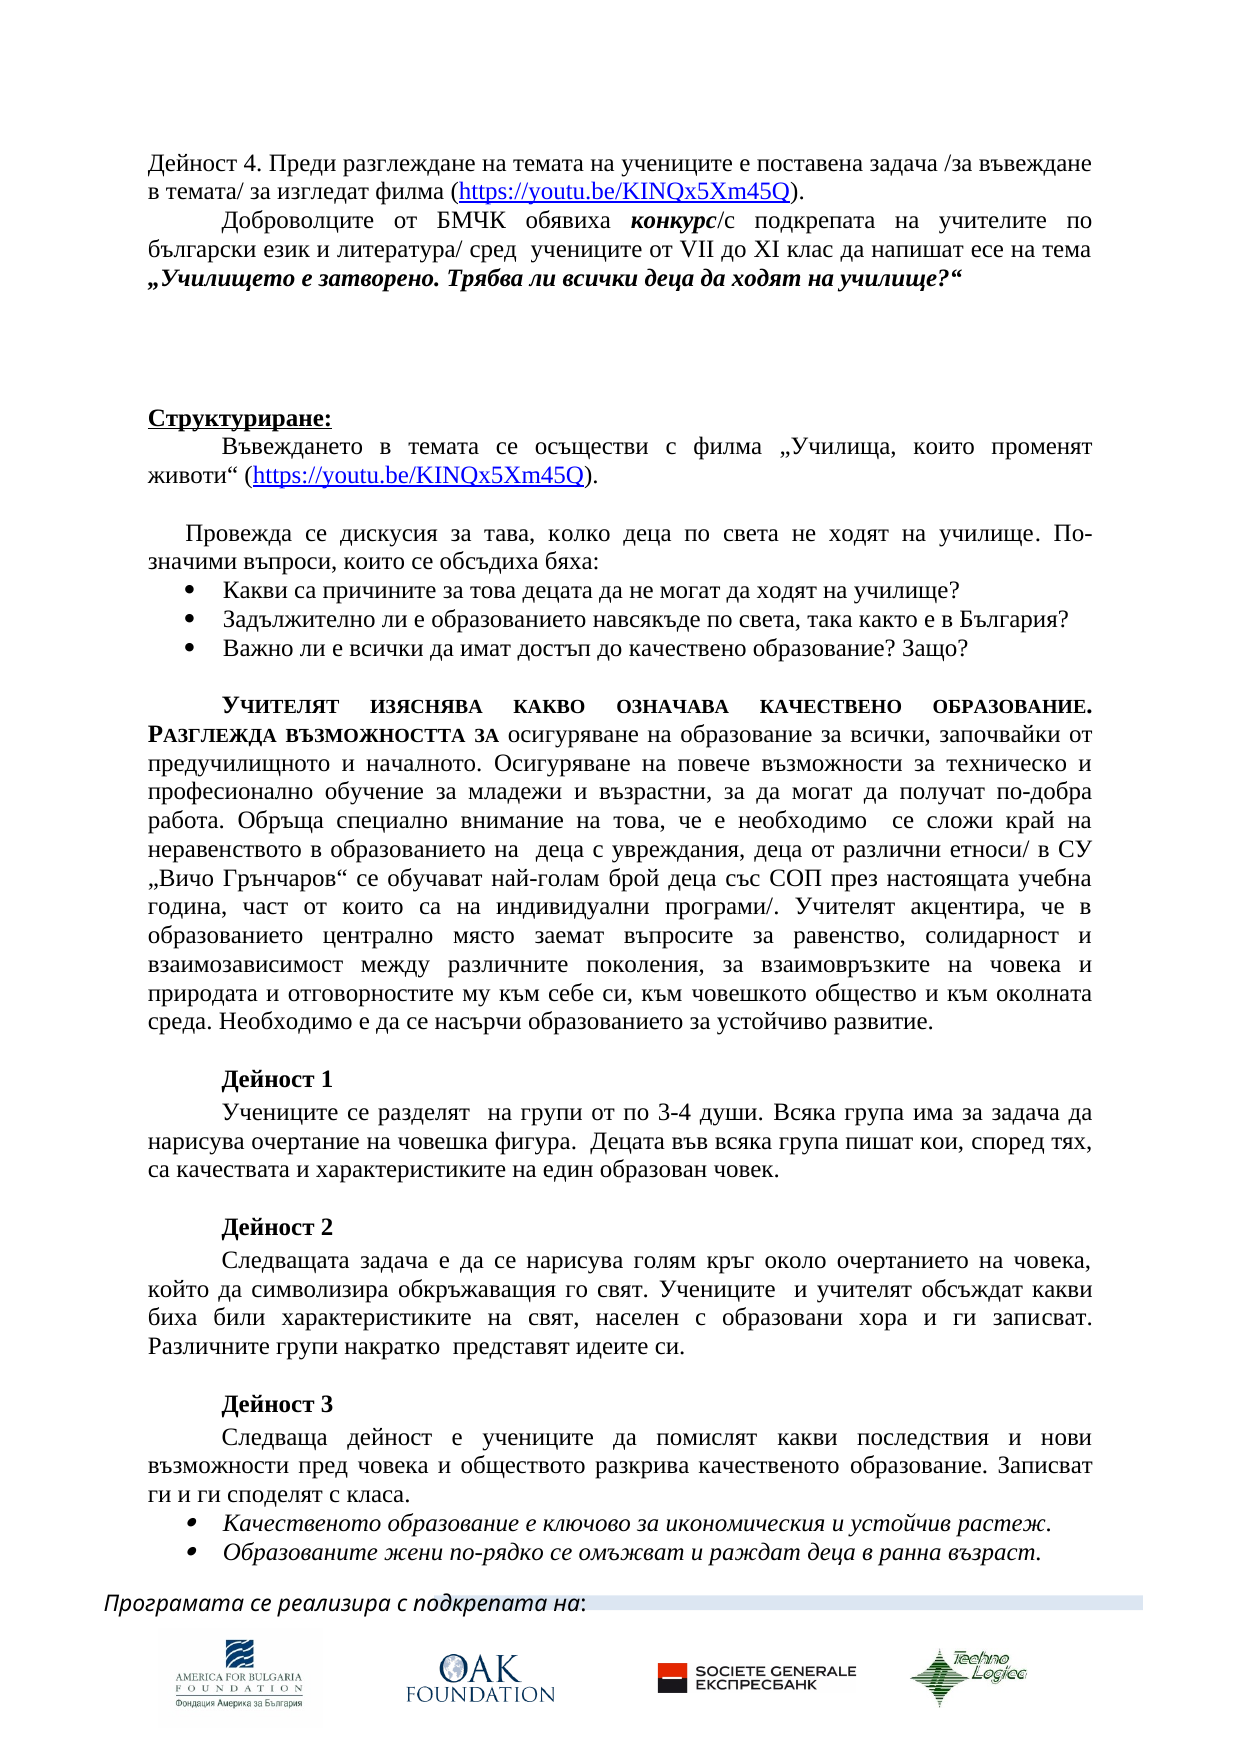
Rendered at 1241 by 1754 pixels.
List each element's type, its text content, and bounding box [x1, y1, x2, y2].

list Качественото образование е ключово за икономическия и устойчив растеж. [185, 1508, 1093, 1537]
text Учениците се разделят на групи от по 3-4 души. Всяка група има за задача да нарисува очертание на човешка фигура. Децата във всяка група пишат кои, според тях, са качествата и характеристиките на един образован човек. [148, 1097, 1093, 1183]
text Учителят изяснява какво означава качествено образование. Разглежда възможността за осигуряване на образование за всички, започвайки от предучилищното и началното. Осигуряване на повече възможности за техническо и професионално обучение за младежи и възрастни, за да могат да получат по-добра работа. Обръща специално внимание на това, че е необходимо се сложи край на неравенството в образованието на деца с увреждания, деца от различни етноси/ в СУ „Вичо Грънчаров“ се обучават най-голам брой деца със СОП през настоящата учебна година, част от които са на индивидуални програми/. Учителят акцентира, че в образованието централно място заемат въпросите за равенство, солидарност и взаимозависимост между различните поколения, за взаимовръзките на човека и природата и отговорностите му към себе си, към човешкото общество и към околната среда. Необходимо е да се насърчи образованието за устойчиво развитие. [148, 690, 1093, 1035]
list Образованите жени по-рядко се омъжват и раждат деца в ранна възраст. [185, 1537, 1093, 1566]
picture [909, 1648, 1028, 1708]
picture [157, 1628, 324, 1728]
text Дейност 3 [148, 1389, 1093, 1417]
picture [657, 1663, 857, 1693]
text Провежда се дискусия за тава, колко деца по света не ходят на училище. По-значими въпроси, които се обсъдиха бяха: [148, 518, 1093, 575]
text Следваща дейност е учениците да помислят какви последствия и нови възможности пред човека и обществото разкрива качественото образование. Записват ги и ги споделят с класа. [148, 1422, 1093, 1508]
list Задължително ли е образованието навсякъде по света, така както е в България? [185, 604, 1093, 633]
text Структуриране: [148, 403, 1093, 431]
list Какви са причините за това децата да не могат да ходят на училище? [185, 575, 1093, 604]
text Дейност 2 [148, 1212, 1093, 1241]
text Въвеждането в темата се осъществи с филма „Училища, които променят животи“ (https://youtu.be/KINQx5Xm45Q). [148, 431, 1093, 489]
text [148, 148, 1093, 205]
picture [406, 1654, 554, 1702]
text Следващата задача е да се нарисува голям кръг около очертанието на човека, който да символизира обкръжаващия го свят. Учениците и учителят обсъждат какви биха били характеристиките на свят, населен с образовани хора и ги записват. Различните групи накратко представят идеите си. [148, 1245, 1093, 1360]
list Важно ли е всички да имат достъп до качествено образование? Защо? [185, 633, 1093, 661]
text Дейност 1 [148, 1064, 1093, 1093]
text Доброволците от БМЧК обявиха конкурс/с подкрепата на учителите по български език и литература/ сред учениците от VІІ до ХІ клас да напишат есе на тема „Училището е затворено. Трябва ли всички деца да ходят на училище?“ [148, 205, 1093, 291]
